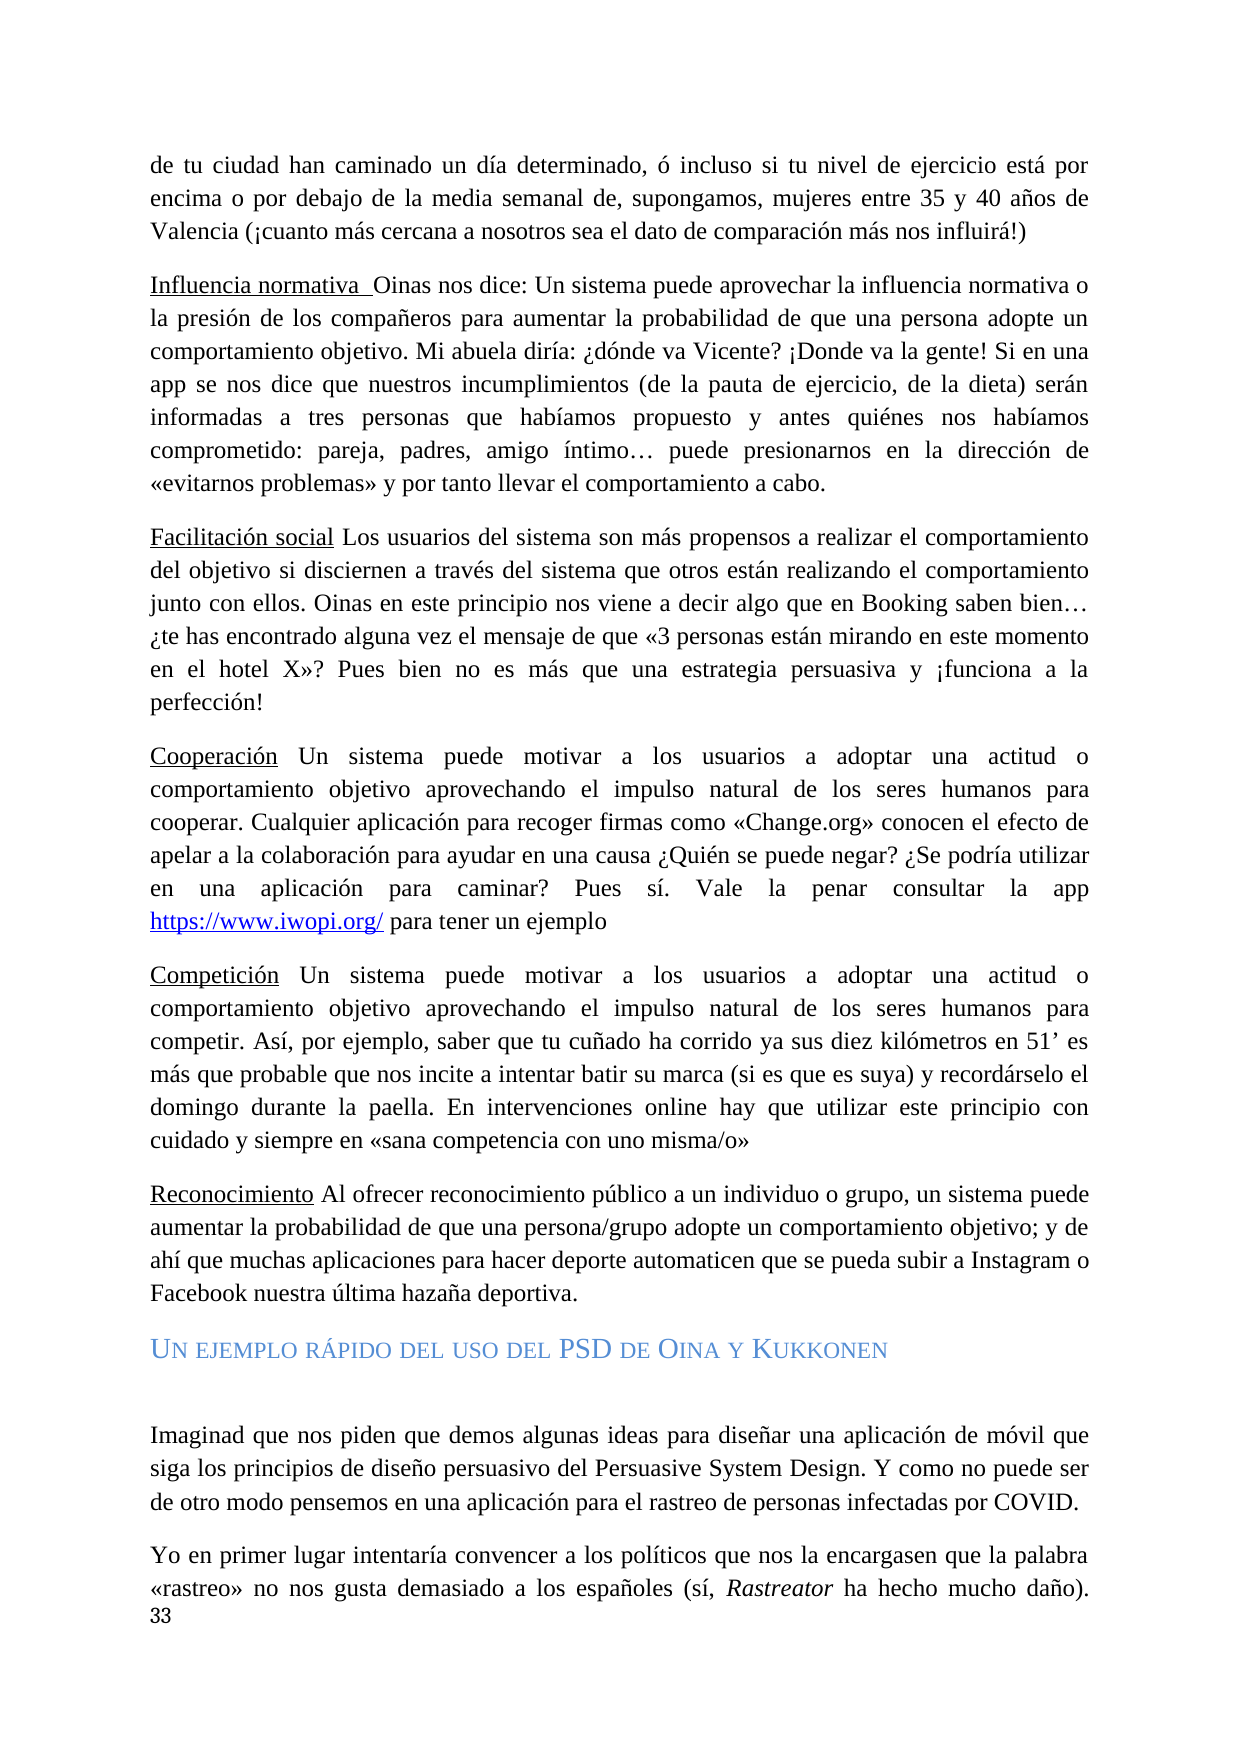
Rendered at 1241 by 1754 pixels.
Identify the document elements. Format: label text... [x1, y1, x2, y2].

text Competición Un sistema puede motivar a los usuarios a adoptar una actitud o comportamiento objetivo aprovechando el impulso natural de los seres humanos para competir. Así, por ejemplo, saber que tu cuñado ha corrido ya sus diez kilómetros en 51’ es más que probable que nos incite a intentar batir su marca (si es que es suya) y recordárselo el domingo durante la paella. En intervenciones online hay que utilizar este principio con cuidado y siempre en «sana competencia con uno misma/o» [150, 960, 1090, 1154]
text Imaginad que nos piden que demos algunas ideas para diseñar una aplicación de móvil que siga los principios de diseño persuasivo del Persuasive System Design. Y como no puede ser de otro modo pensemos en una aplicación para el rastreo de personas infectadas por COVID. [150, 1421, 1090, 1515]
text Cooperación Un sistema puede motivar a los usuarios a adoptar una actitud o comportamiento objetivo aprovechando el impulso natural de los seres humanos para cooperar. Cualquier aplicación para recoger firmas como «Change.org» conocen el efecto de apelar a la colaboración para ayudar en una causa ¿Quién se puede negar? ¿Se podría utilizar en una aplicación para caminar? Pues sí. Vale la penar consultar la app https://www.iwopi.org/ para tener un ejemplo [150, 741, 1090, 935]
subtitle Un ejemplo rápido del uso del PSD de Oina y Kukkonen [150, 1332, 1090, 1365]
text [150, 150, 1090, 245]
text Reconocimiento Al ofrecer reconocimiento público a un individuo o grupo, un sistema puede aumentar la probabilidad de que una persona/grupo adopte un comportamiento objetivo; y de ahí que muchas aplicaciones para hacer deporte automaticen que se pueda subir a Instagram o Facebook nuestra última hazaña deportiva. [150, 1179, 1090, 1307]
text Influencia normativa Oinas nos dice: Un sistema puede aprovechar la influencia normativa o la presión de los compañeros para aumentar la probabilidad de que una persona adopte un comportamiento objetivo. Mi abuela diría: ¿dónde va Vicente? ¡Donde va la gente! Si en una app se nos dice que nuestros incumplimientos (de la pauta de ejercicio, de la dieta) serán informadas a tres personas que habíamos propuesto y antes quiénes nos habíamos comprometido: pareja, padres, amigo íntimo… puede presionarnos en la dirección de «evitarnos problemas» y por tanto llevar el comportamiento a cabo. [150, 270, 1090, 497]
text Facilitación social Los usuarios del sistema son más propensos a realizar el comportamiento del objetivo si disciernen a través del sistema que otros están realizando el comportamiento junto con ellos. Oinas en este principio nos viene a decir algo que en Booking saben bien… ¿te has encontrado alguna vez el mensaje de que «3 personas están mirando en este momento en el hotel X»? Pues bien no es más que una estrategia persuasiva y ¡funciona a la perfección! [150, 522, 1090, 716]
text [150, 1540, 1090, 1602]
